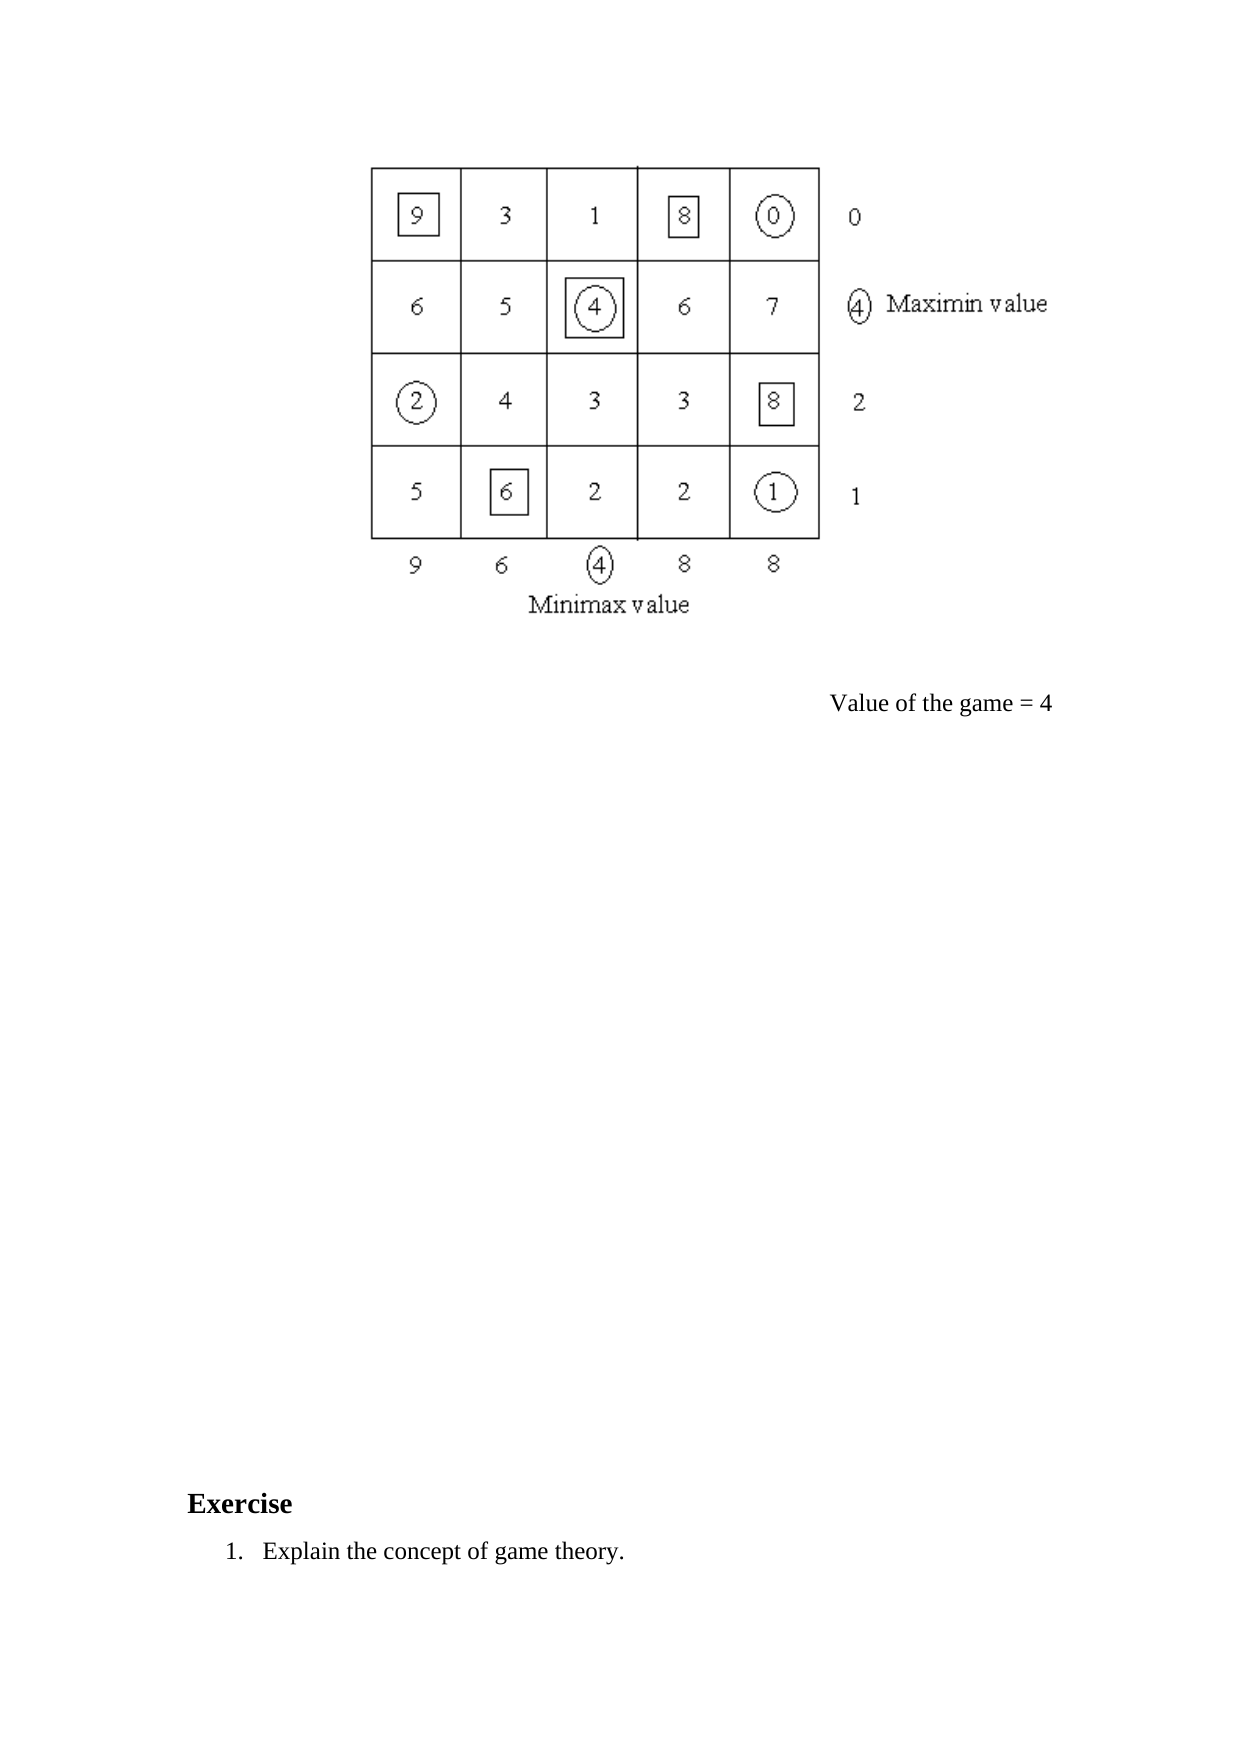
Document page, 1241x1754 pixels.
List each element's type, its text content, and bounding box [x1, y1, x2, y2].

text Value of the game = 4 [187, 688, 1053, 717]
picture [351, 150, 1053, 632]
text Exercise [187, 1486, 1053, 1520]
list Explain the concept of game theory. [225, 1536, 1053, 1565]
